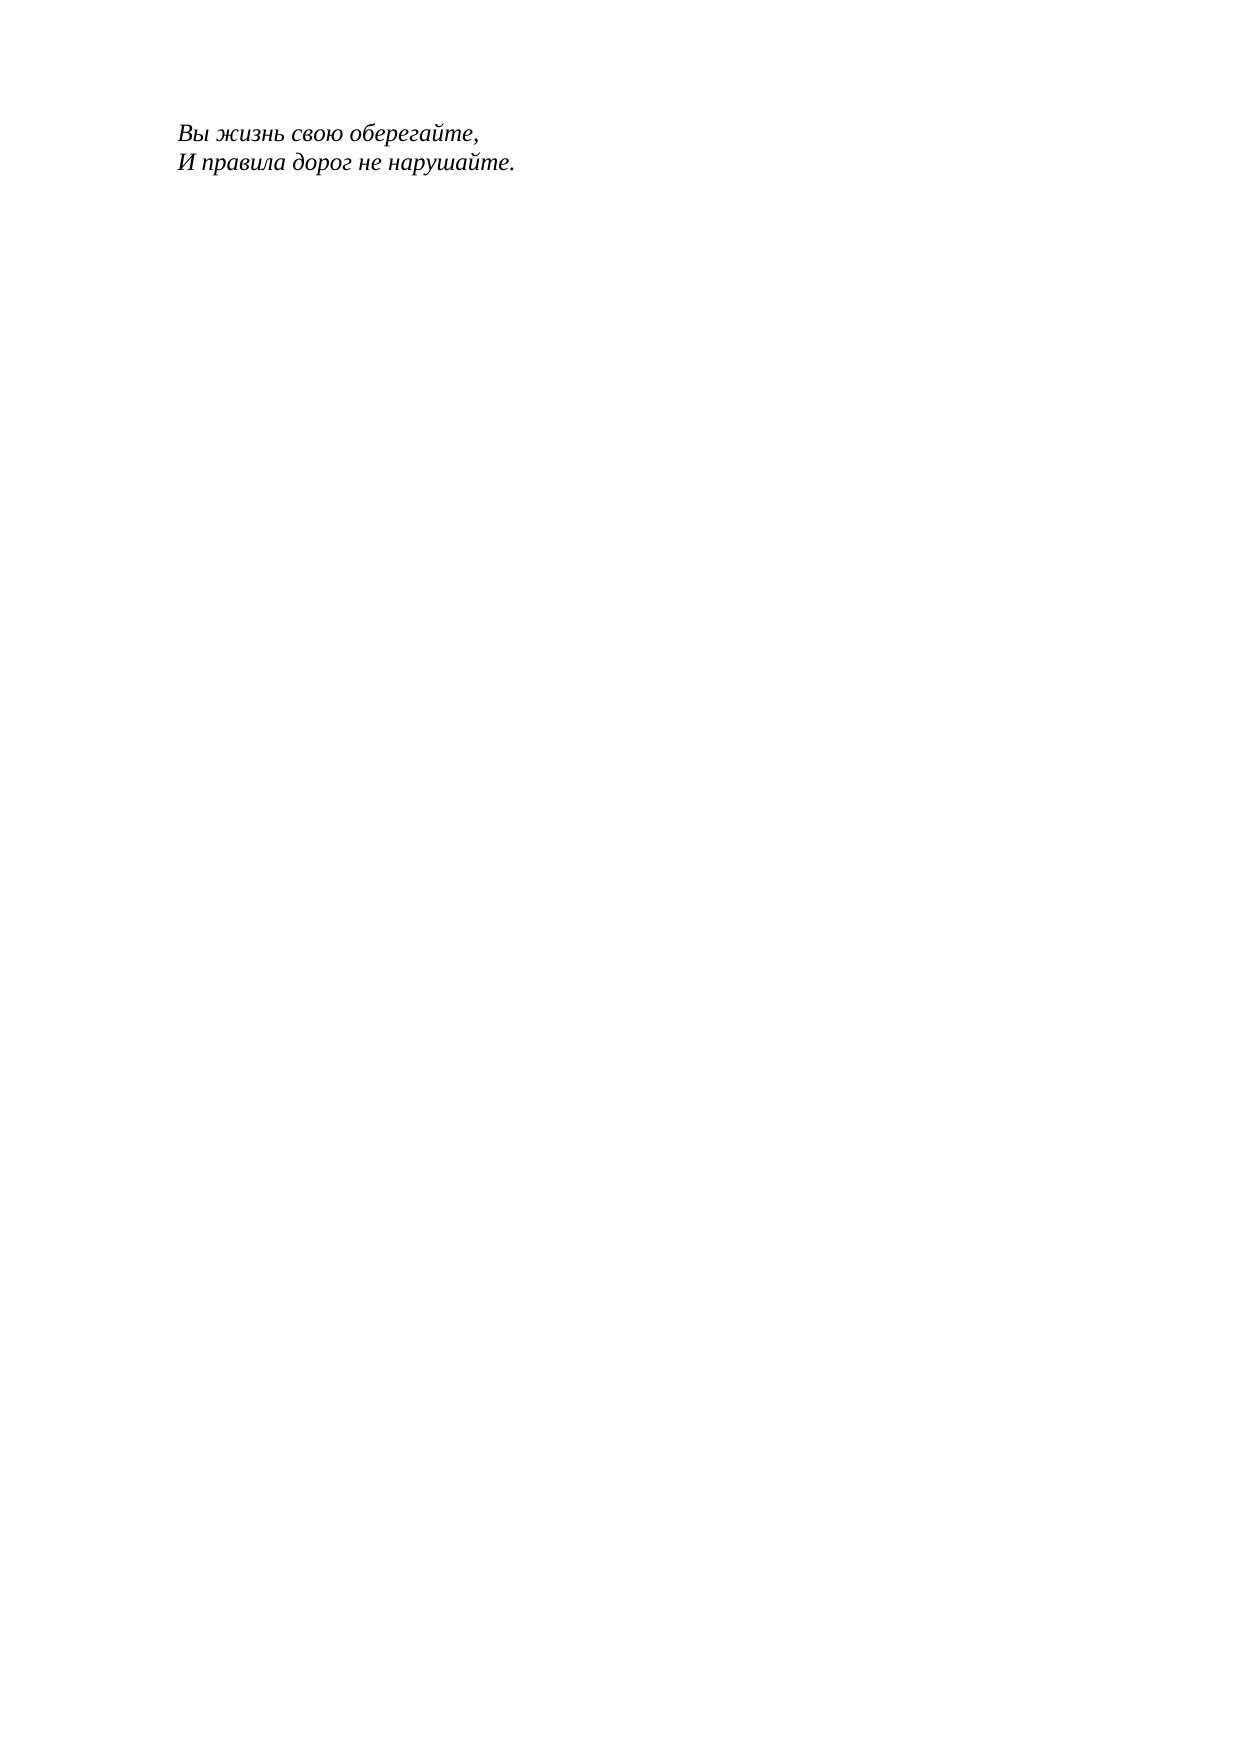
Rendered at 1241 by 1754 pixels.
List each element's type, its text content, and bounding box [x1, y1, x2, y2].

text Вы жизнь свою оберегайте, И правила дорог не нарушайте. [177, 118, 1152, 176]
